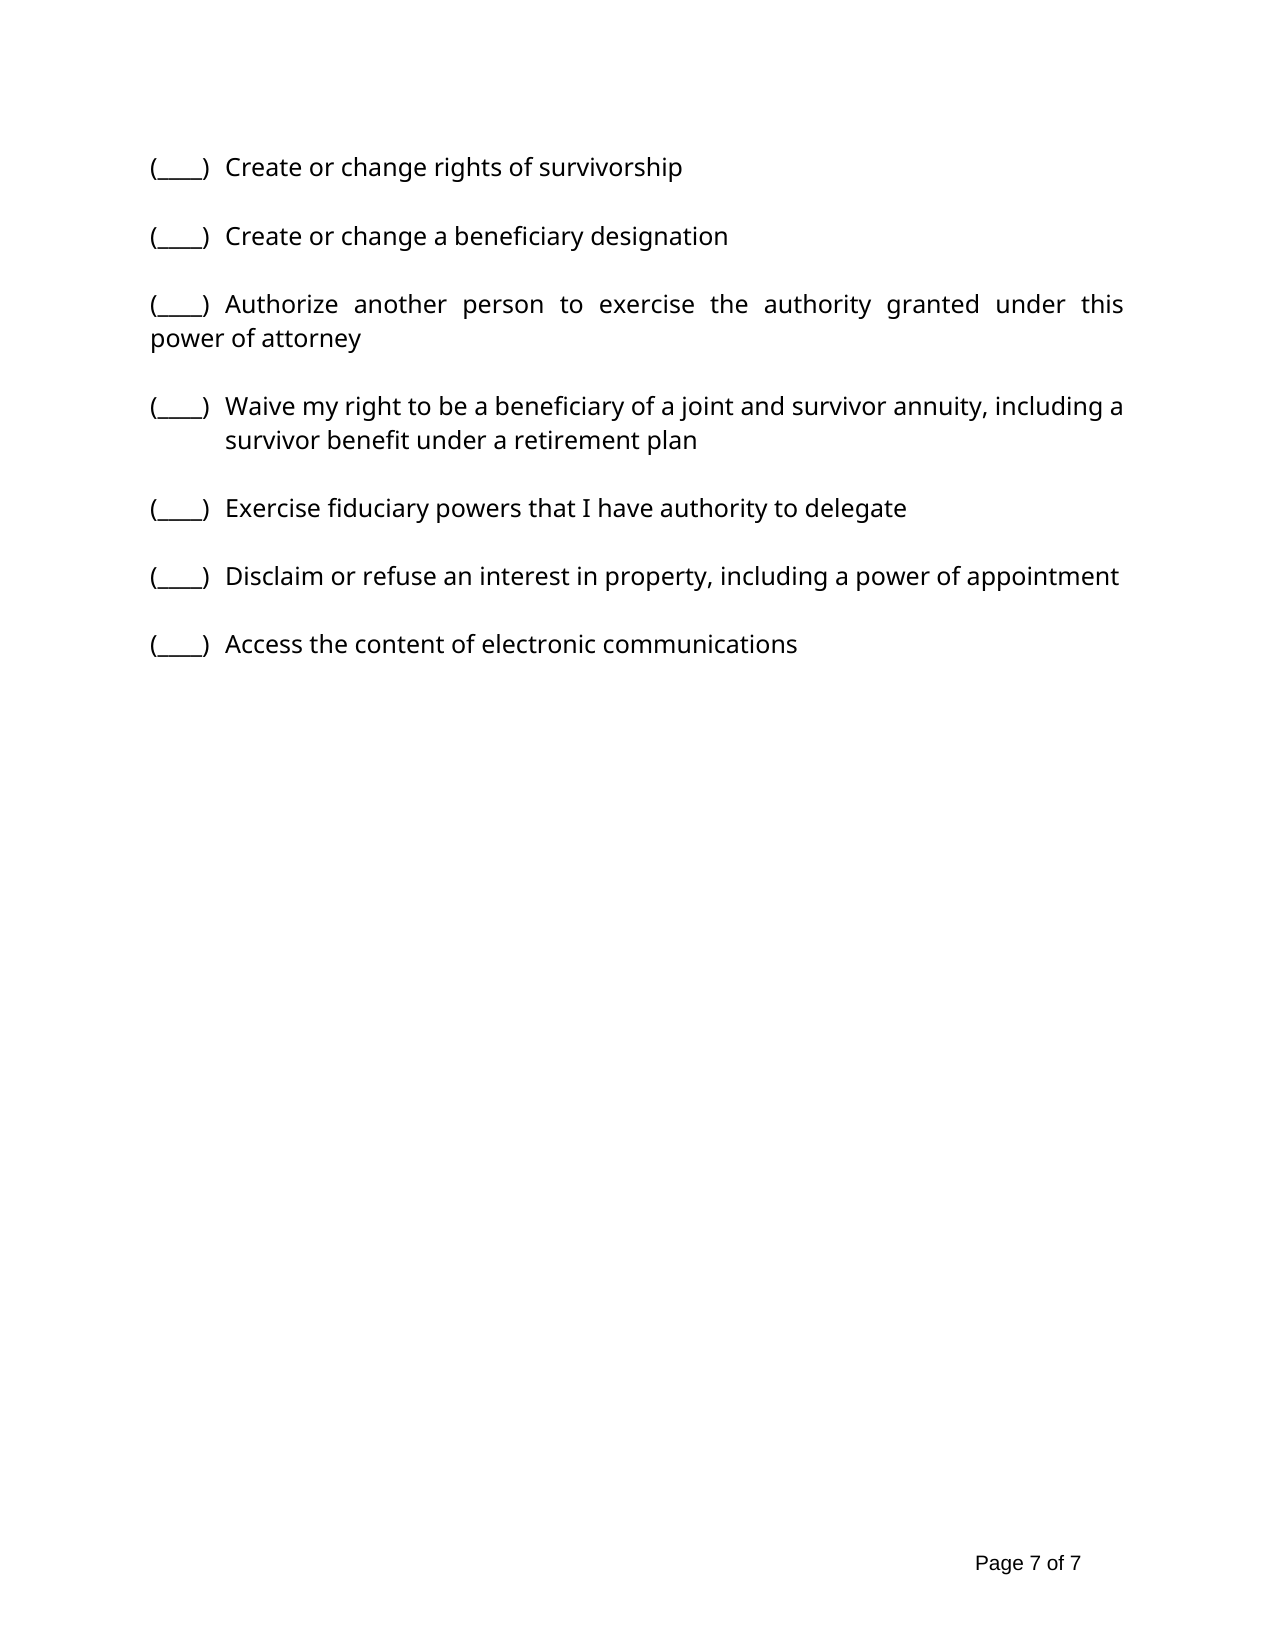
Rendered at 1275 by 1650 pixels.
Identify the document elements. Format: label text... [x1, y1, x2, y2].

text (____) Disclaim or refuse an interest in property, including a power of appointment [150, 559, 1125, 593]
text (____) Exercise fiduciary powers that I have authority to delegate [150, 491, 1125, 525]
text (____) Waive my right to be a beneficiary of a joint and survivor annuity, including a survivor benefit under a retirement plan [150, 388, 1125, 457]
text (____) Create or change a beneficiary designation [150, 218, 1125, 252]
text (____) Authorize another person to exercise the authority granted under this power of attorney [150, 286, 1125, 354]
text (____) Create or change rights of survivorship [150, 150, 1125, 184]
text (____) Access the content of electronic communications [150, 627, 1125, 661]
